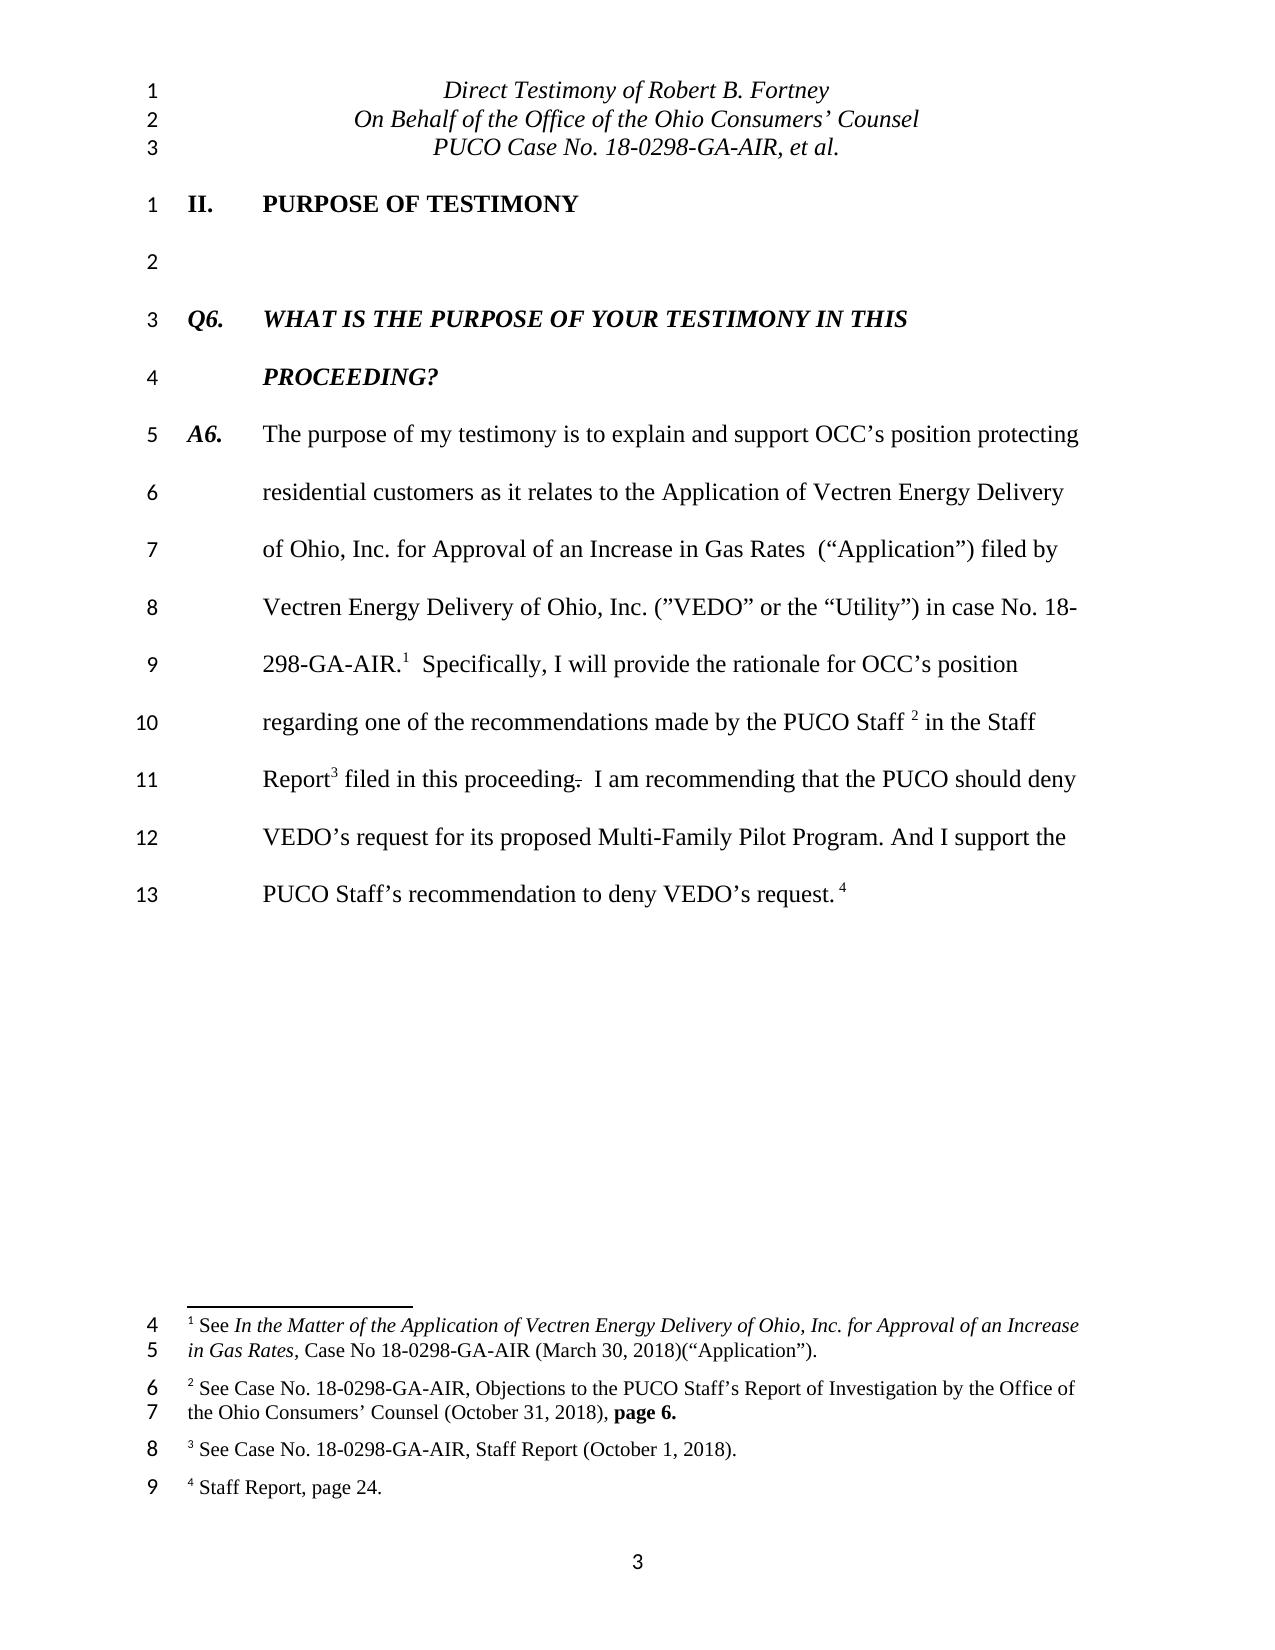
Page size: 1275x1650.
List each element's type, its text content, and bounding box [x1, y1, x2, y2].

text A6. The purpose of my testimony is to explain and support OCC’s position protecting residential customers as it relates to the Application of Vectren Energy Delivery of Ohio, Inc. for Approval of an Increase in Gas Rates (“Application”) filed by Vectren Energy Delivery of Ohio, Inc. (”VEDO” or the “Utility”) in case No. 18-298-GA-AIR. Specifically, I will provide the rationale for OCC’s position regarding one of the recommendations made by the PUCO Staff in the Staff Report filed in this proceeding. I am recommending that the PUCO should deny VEDO’s request for its proposed Multi-Family Pilot Program. And I support the PUCO Staff’s recommendation to deny VEDO’s request. [187, 419, 1087, 908]
text Q6. WHAT IS THE PURPOSE OF YOUR TESTIMONY IN THIS PROCEEDING? [187, 304, 1087, 391]
subtitle II. PURPOSE OF TESTIMONY [187, 189, 1087, 218]
